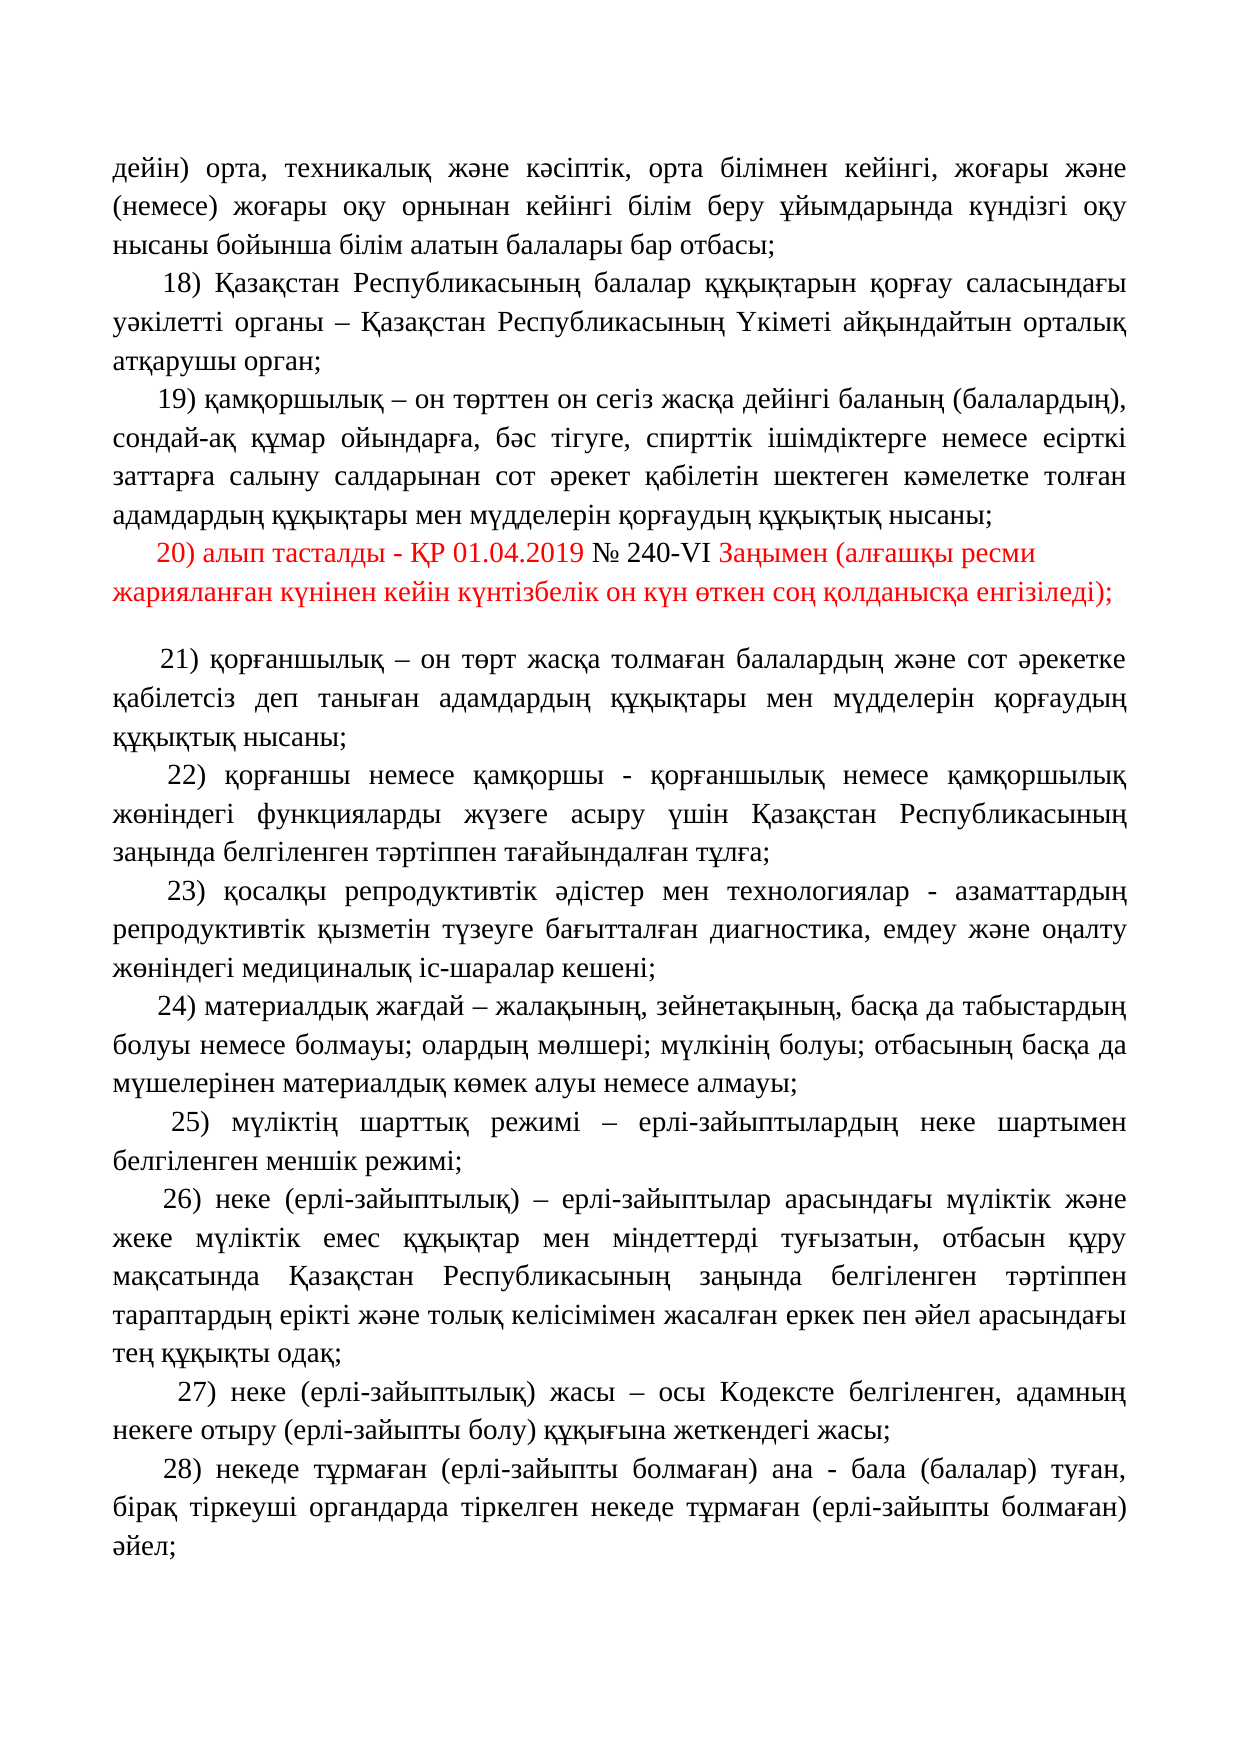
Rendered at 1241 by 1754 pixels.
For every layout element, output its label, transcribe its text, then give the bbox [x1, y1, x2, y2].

text 23) қосалқы репродуктивтік әдістер мен технологиялар - азаматтардың репродуктивтік қызметiн түзеуге бағытталған диагностика, емдеу және оңалту жөнiндегi медициналық іс-шаралар кешенi; [112, 873, 1128, 983]
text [112, 150, 1128, 261]
text 26) неке (ерлі-зайыптылық) – ерлі-зайыптылар арасындағы мүліктік және жеке мүліктік емес құқықтар мен міндеттерді туғызатын, отбасын құру мақсатында Қазақстан Республикасының заңында белгіленген тәртіппен тараптардың ерікті және толық келісімімен жасалған еркек пен әйел арасындағы тең құқықты одақ; [112, 1181, 1128, 1369]
text 25) мүліктің шарттық режимі – ерлі-зайыптылардың неке шартымен белгіленген меншік режимі; [112, 1104, 1128, 1176]
text 22) қорғаншы немесе қамқоршы - қорғаншылық немесе қамқоршылық жөніндегі функцияларды жүзеге асыру үшін Қазақстан Республикасының заңында белгіленген тәртіппен тағайындалған тұлға; [112, 757, 1128, 868]
text 20) алып тасталды - ҚР 01.04.2019 № 240-VI Заңымен (алғашқы ресми жарияланған күнінен кейін күнтізбелік он күн өткен соң қолданысқа енгізіледі); [112, 535, 1128, 638]
text 21) қорғаншылық – он төрт жасқа толмаған балалардың және сот әрекетке қабілетсіз деп таныған адамдардың құқықтары мен мүдделерін қорғаудың құқықтық нысаны; [112, 642, 1128, 752]
text 18) Қазақстан Республикасының балалар құқықтарын қорғау саласындағы уәкілетті органы – Қазақстан Республикасының Үкіметі айқындайтын орталық атқарушы орган; [112, 266, 1128, 376]
text 24) материалдық жағдай – жалақының, зейнетақының, басқа да табыстардың болуы немесе болмауы; олардың мөлшері; мүлкінің болуы; отбасының басқа да мүшелерінен материалдық көмек алуы немесе алмауы; [112, 988, 1128, 1099]
text 19) қамқоршылық – он төрттен он сегіз жасқа дейінгі баланың (балалардың), сондай-ақ құмар ойындарға, бәс тігуге, спирттік ішімдіктерге немесе есiрткi заттарға салыну салдарынан сот әрекет қабілетін шектеген кәмелетке толған адамдардың құқықтары мен мүдделерін қорғаудың құқықтық нысаны; [112, 381, 1128, 530]
text 28) некеде тұрмаған (ерлі-зайыпты болмаған) ана - бала (балалар) туған, бірақ тіркеуші органдарда тіркелген некеде тұрмаған (ерлі-зайыпты болмаған) әйел; [112, 1451, 1128, 1562]
text 27) неке (ерлі-зайыптылық) жасы – осы Кодексте белгіленген, адамның некеге отыру (ерлі-зайыпты болу) құқығына жеткендегі жасы; [112, 1374, 1128, 1446]
